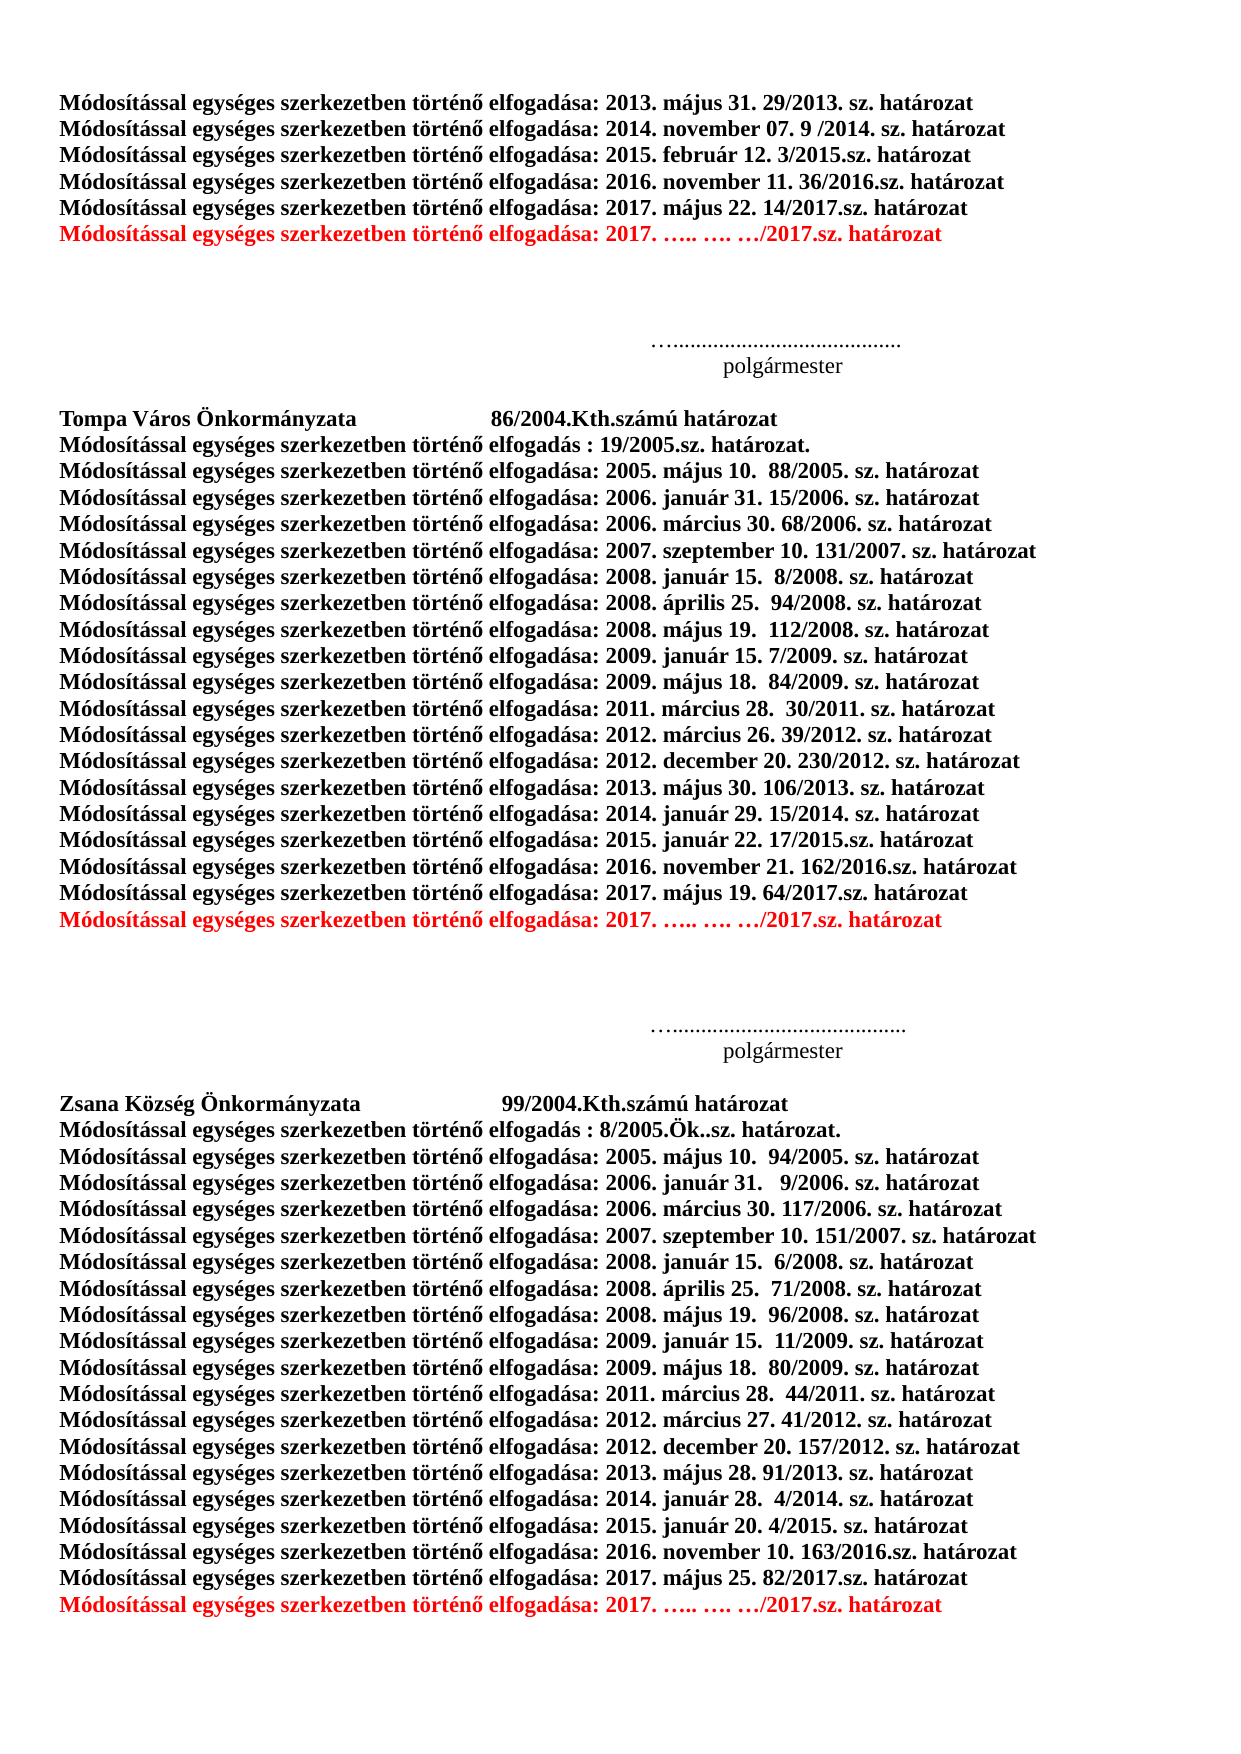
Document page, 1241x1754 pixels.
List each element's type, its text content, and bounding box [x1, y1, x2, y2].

text Módosítással egységes szerkezetben történő elfogadása: 2017. ….. …. …/2017.sz. határozat [59, 906, 1181, 932]
text Tompa Város Önkormányzata 86/2004.Kth.számú határozat [59, 405, 1181, 431]
text Módosítással egységes szerkezetben történő elfogadása: 2007. szeptember 10. 131/2007. sz. határozat [59, 537, 1181, 563]
text Módosítással egységes szerkezetben történő elfogadása: 2014. január 29. 15/2014. sz. határozat [59, 800, 1181, 827]
text polgármester [59, 352, 1181, 378]
text polgármester [59, 1037, 1181, 1064]
text Módosítással egységes szerkezetben történő elfogadás : 19/2005.sz. határozat. [59, 431, 1181, 458]
text Módosítással egységes szerkezetben történő elfogadása: 2017. május 25. 82/2017.sz. határozat [59, 1564, 1181, 1591]
text Módosítással egységes szerkezetben történő elfogadása: 2012. december 20. 157/2012. sz. határozat [59, 1433, 1181, 1459]
text Módosítással egységes szerkezetben történő elfogadása: 2015. január 20. 4/2015. sz. határozat [59, 1512, 1181, 1538]
text Módosítással egységes szerkezetben történő elfogadása: 2017. ….. …. …/2017.sz. határozat [59, 1591, 1181, 1617]
text Módosítással egységes szerkezetben történő elfogadása: 2008. január 15. 6/2008. sz. határozat [59, 1248, 1181, 1274]
text Módosítással egységes szerkezetben történő elfogadása: 2012. március 27. 41/2012. sz. határozat [59, 1406, 1181, 1433]
text Módosítással egységes szerkezetben történő elfogadása: 2005. május 10. 94/2005. sz. határozat [59, 1143, 1181, 1169]
text Módosítással egységes szerkezetben történő elfogadása: 2009. január 15. 7/2009. sz. határozat [59, 642, 1181, 668]
text Módosítással egységes szerkezetben történő elfogadása: 2006. március 30. 117/2006. sz. határozat [59, 1196, 1181, 1222]
text Módosítással egységes szerkezetben történő elfogadása: 2008. május 19. 96/2008. sz. határozat [59, 1301, 1181, 1327]
text Módosítással egységes szerkezetben történő elfogadása: 2016. november 21. 162/2016.sz. határozat [59, 853, 1181, 879]
text Módosítással egységes szerkezetben történő elfogadása: 2013. május 28. 91/2013. sz. határozat [59, 1459, 1181, 1485]
text Módosítással egységes szerkezetben történő elfogadása: 2017. május 22. 14/2017.sz. határozat [59, 194, 1181, 220]
text Módosítással egységes szerkezetben történő elfogadása: 2013. május 31. 29/2013. sz. határozat [59, 89, 1181, 115]
text Módosítással egységes szerkezetben történő elfogadása: 2007. szeptember 10. 151/2007. sz. határozat [59, 1222, 1181, 1248]
text Módosítással egységes szerkezetben történő elfogadása: 2012. március 26. 39/2012. sz. határozat [59, 721, 1181, 747]
text Módosítással egységes szerkezetben történő elfogadása: 2016. november 11. 36/2016.sz. határozat [59, 168, 1181, 194]
text Módosítással egységes szerkezetben történő elfogadása: 2005. május 10. 88/2005. sz. határozat [59, 458, 1181, 484]
text Módosítással egységes szerkezetben történő elfogadása: 2017. május 19. 64/2017.sz. határozat [59, 879, 1181, 906]
text Módosítással egységes szerkezetben történő elfogadás : 8/2005.Ök..sz. határozat. [59, 1116, 1181, 1143]
text Módosítással egységes szerkezetben történő elfogadása: 2015. február 12. 3/2015.sz. határozat [59, 141, 1181, 168]
text Módosítással egységes szerkezetben történő elfogadása: 2009. május 18. 80/2009. sz. határozat [59, 1354, 1181, 1380]
text …......................................... [59, 1011, 1181, 1037]
text Módosítással egységes szerkezetben történő elfogadása: 2017. ….. …. …/2017.sz. határozat [59, 220, 1181, 247]
text Módosítással egységes szerkezetben történő elfogadása: 2009. május 18. 84/2009. sz. határozat [59, 668, 1181, 695]
text …........................................ [59, 326, 1181, 352]
text Módosítással egységes szerkezetben történő elfogadása: 2009. január 15. 11/2009. sz. határozat [59, 1327, 1181, 1354]
text Módosítással egységes szerkezetben történő elfogadása: 2016. november 10. 163/2016.sz. határozat [59, 1538, 1181, 1564]
text Módosítással egységes szerkezetben történő elfogadása: 2014. november 07. 9 /2014. sz. határozat [59, 115, 1181, 141]
text Módosítással egységes szerkezetben történő elfogadása: 2006. január 31. 9/2006. sz. határozat [59, 1169, 1181, 1196]
text Módosítással egységes szerkezetben történő elfogadása: 2013. május 30. 106/2013. sz. határozat [59, 774, 1181, 800]
text Módosítással egységes szerkezetben történő elfogadása: 2014. január 28. 4/2014. sz. határozat [59, 1485, 1181, 1512]
text Módosítással egységes szerkezetben történő elfogadása: 2011. március 28. 44/2011. sz. határozat [59, 1380, 1181, 1406]
text Módosítással egységes szerkezetben történő elfogadása: 2012. december 20. 230/2012. sz. határozat [59, 747, 1181, 774]
text Módosítással egységes szerkezetben történő elfogadása: 2008. április 25. 94/2008. sz. határozat [59, 589, 1181, 616]
text Módosítással egységes szerkezetben történő elfogadása: 2006. január 31. 15/2006. sz. határozat [59, 484, 1181, 510]
text Módosítással egységes szerkezetben történő elfogadása: 2006. március 30. 68/2006. sz. határozat [59, 510, 1181, 537]
text Módosítással egységes szerkezetben történő elfogadása: 2011. március 28. 30/2011. sz. határozat [59, 695, 1181, 721]
text Zsana Község Önkormányzata 99/2004.Kth.számú határozat [59, 1090, 1181, 1116]
text Módosítással egységes szerkezetben történő elfogadása: 2008. április 25. 71/2008. sz. határozat [59, 1274, 1181, 1301]
text Módosítással egységes szerkezetben történő elfogadása: 2015. január 22. 17/2015.sz. határozat [59, 827, 1181, 853]
text Módosítással egységes szerkezetben történő elfogadása: 2008. május 19. 112/2008. sz. határozat [59, 616, 1181, 642]
text Módosítással egységes szerkezetben történő elfogadása: 2008. január 15. 8/2008. sz. határozat [59, 563, 1181, 589]
